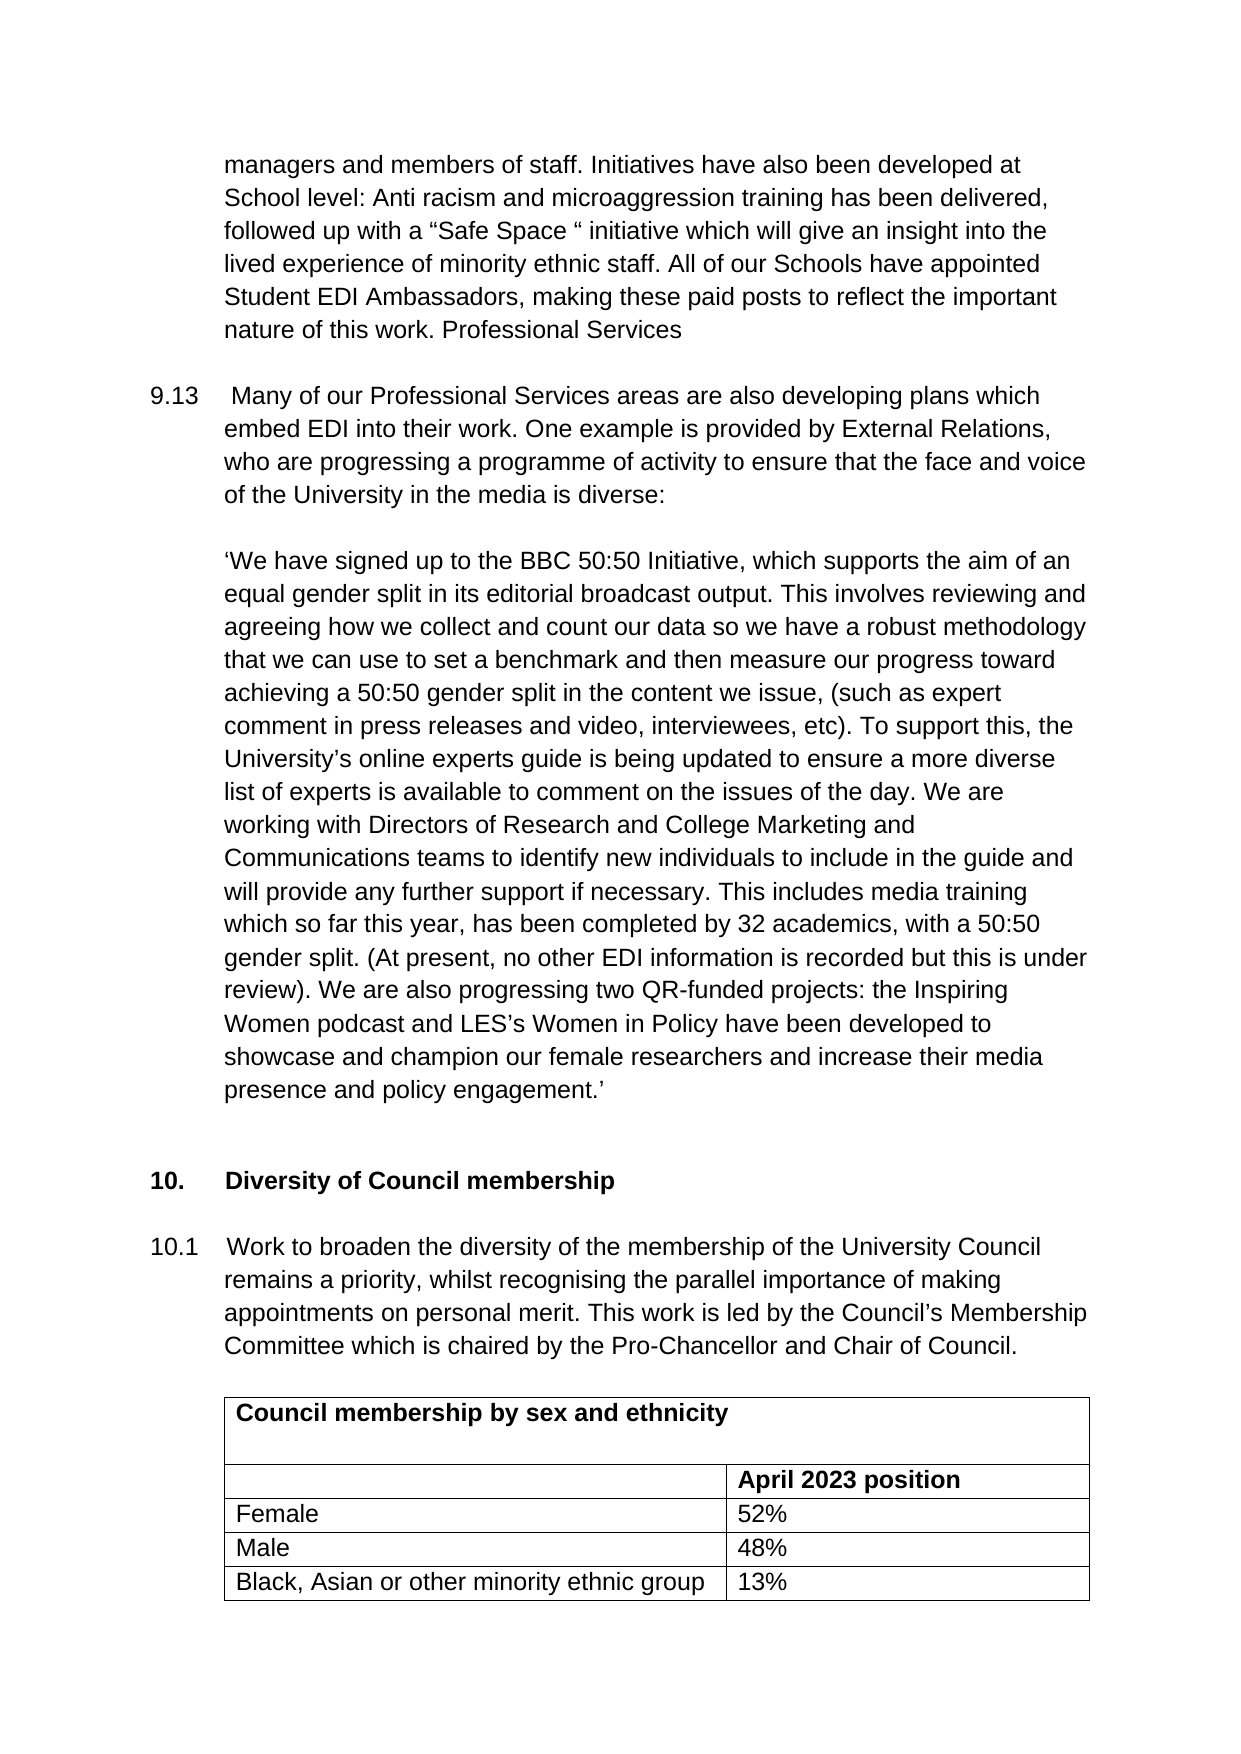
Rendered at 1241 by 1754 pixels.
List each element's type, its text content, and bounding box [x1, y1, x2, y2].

list 9.13 Many of our Professional Services areas are also developing plans which embed EDI into their work. One example is provided by External Relations, who are progressing a programme of activity to ensure that the face and voice of the University in the media is diverse: [150, 381, 1090, 509]
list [150, 150, 1090, 344]
subtitle 10. Diversity of Council membership [150, 1166, 1090, 1194]
table_cell April 2023 position [727, 1465, 1089, 1498]
list ‘We have signed up to the BBC 50:50 Initiative, which supports the aim of an equal gender split in its editorial broadcast output. This involves reviewing and agreeing how we collect and count our data so we have a robust methodology that we can use to set a benchmark and then measure our progress toward achieving a 50:50 gender split in the content we issue, (such as expert comment in press releases and video, interviewees, etc). To support this, the University’s online experts guide is being updated to ensure a more diverse list of experts is available to comment on the issues of the day. We are working with Directors of Research and College Marketing and Communications teams to identify new individuals to include in the guide and will provide any further support if necessary. This includes media training which so far this year, has been completed by 32 academics, with a 50:50 gender split. (At present, no other EDI information is recorded but this is under review). We are also progressing two QR-funded projects: the Inspiring Women podcast and LES’s Women in Policy have been developed to showcase and champion our female researchers and increase their media presence and policy engagement.’ [224, 546, 1090, 1103]
table_cell 48% [727, 1533, 1089, 1566]
list 10.1 Work to broaden the diversity of the membership of the University Council remains a priority, whilst recognising the parallel importance of making appointments on personal merit. This work is led by the Council’s Membership Committee which is chaired by the Pro-Chancellor and Chair of Council. [150, 1232, 1090, 1359]
table_cell Black, Asian or other minority ethnic group [225, 1567, 726, 1600]
table_cell 13% [727, 1567, 1089, 1600]
table_cell Male [225, 1533, 726, 1566]
table_cell [225, 1465, 726, 1498]
table_header Council membership by sex and ethnicity [225, 1398, 1089, 1464]
table_cell Female [225, 1499, 726, 1532]
table_cell 52% [727, 1499, 1089, 1532]
